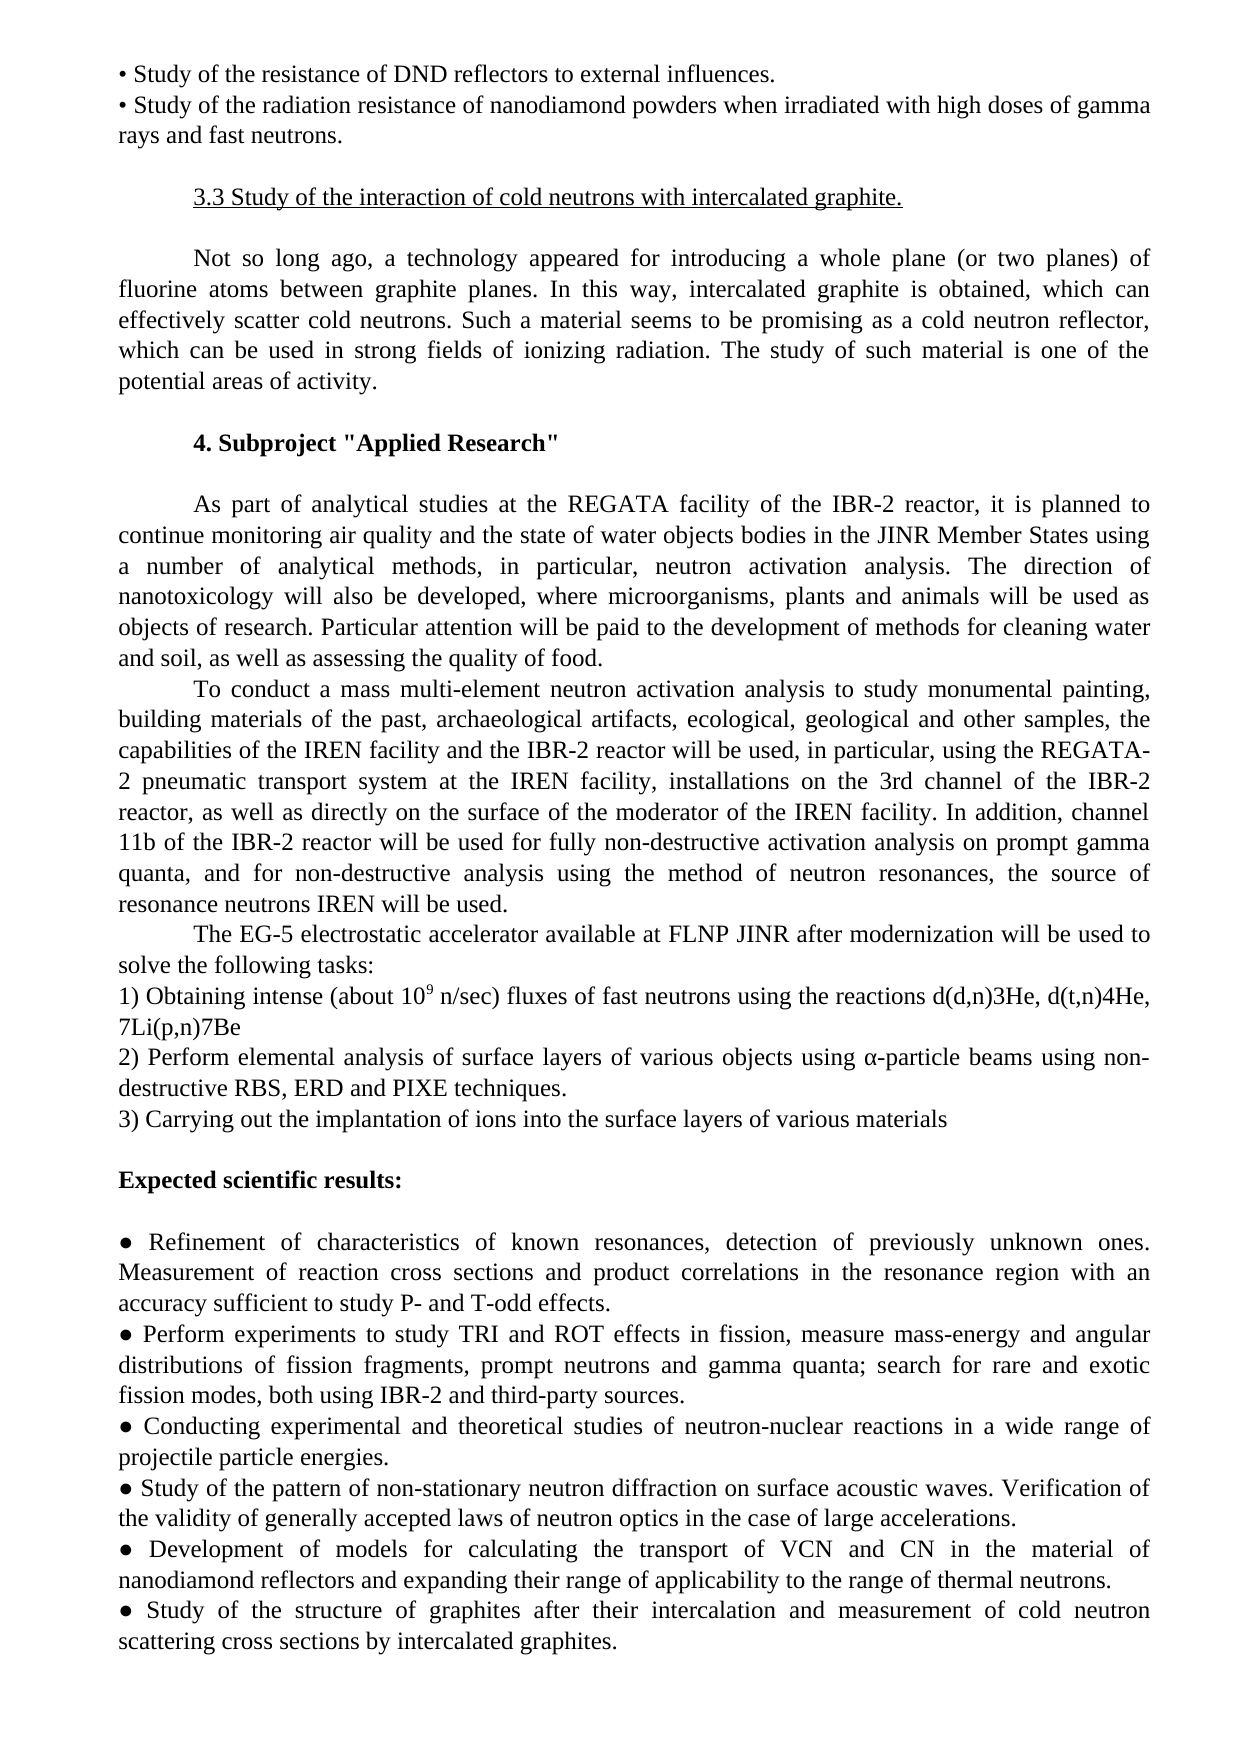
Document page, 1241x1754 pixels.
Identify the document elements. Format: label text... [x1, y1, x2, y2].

text ● Refinement of characteristics of known resonances, detection of previously unknown ones. Measurement of reaction cross sections and product correlations in the resonance region with an accuracy sufficient to study P- and T-odd effects. [118, 1227, 1152, 1317]
text The EG-5 electrostatic accelerator available at FLNP JINR after modernization will be used to solve the following tasks: [118, 919, 1152, 979]
text ● Study of the pattern of non-stationary neutron diffraction on surface acoustic waves. Verification of the validity of generally accepted laws of neutron optics in the case of large accelerations. [118, 1473, 1152, 1532]
text ● Perform experiments to study TRI and ROT effects in fission, measure mass-energy and angular distributions of fission fragments, prompt neutrons and gamma quanta; search for rare and exotic fission modes, both using IBR-2 and third-party sources. [118, 1319, 1152, 1409]
text ● Development of models for calculating the transport of VCN and CN in the material of nanodiamond reflectors and expanding their range of applicability to the range of thermal neutrons. [118, 1534, 1152, 1593]
text Expected scientific results: [118, 1165, 1152, 1194]
text ● Study of the structure of graphites after their intercalation and measurement of cold neutron scattering cross sections by intercalated graphites. [118, 1596, 1152, 1655]
text 3.3 Study of the interaction of cold neutrons with intercalated graphite. [118, 182, 1152, 211]
text 2) Perform elemental analysis of surface layers of various objects using α-particle beams using non-destructive RBS, ERD and PIXE techniques. [118, 1042, 1152, 1102]
text • Study of the resistance of DND reflectors to external influences. [118, 59, 1152, 88]
text To conduct a mass multi-element neutron activation analysis to study monumental painting, building materials of the past, archaeological artifacts, ecological, geological and other samples, the capabilities of the IREN facility and the IBR-2 reactor will be used, in particular, using the REGATA-2 pneumatic transport system at the IREN facility, installations on the 3rd channel of the IBR-2 reactor, as well as directly on the surface of the moderator of the IREN facility. In addition, channel 11b of the IBR-2 reactor will be used for fully non-destructive activation analysis on prompt gamma quanta, and for non-destructive analysis using the method of neutron resonances, the source of resonance neutrons IREN will be used. [118, 674, 1152, 917]
text 1) Obtaining intense (about 109 n/sec) fluxes of fast neutrons using the reactions d(d,n)3He, d(t,n)4He, 7Li(p,n)7Be [118, 981, 1152, 1040]
text As part of analytical studies at the REGATA facility of the IBR-2 reactor, it is planned to continue monitoring air quality and the state of water objects bodies in the JINR Member States using a number of analytical methods, in particular, neutron activation analysis. The direction of nanotoxicology will also be developed, where microorganisms, plants and animals will be used as objects of research. Particular attention will be paid to the development of methods for cleaning water and soil, as well as assessing the quality of food. [118, 489, 1152, 672]
text ● Conducting experimental and theoretical studies of neutron-nuclear reactions in a wide range of projectile particle energies. [118, 1411, 1152, 1471]
text • Study of the radiation resistance of nanodiamond powders when irradiated with high doses of gamma rays and fast neutrons. [118, 90, 1152, 149]
text Not so long ago, a technology appeared for introducing a whole plane (or two planes) of fluorine atoms between graphite planes. In this way, intercalated graphite is obtained, which can effectively scatter cold neutrons. Such a material seems to be promising as a cold neutron reflector, which can be used in strong fields of ionizing radiation. The study of such material is one of the potential areas of activity. [118, 243, 1152, 395]
text 4. Subproject "Applied Research" [118, 428, 1152, 457]
text 3) Carrying out the implantation of ions into the surface layers of various materials [118, 1104, 1152, 1133]
